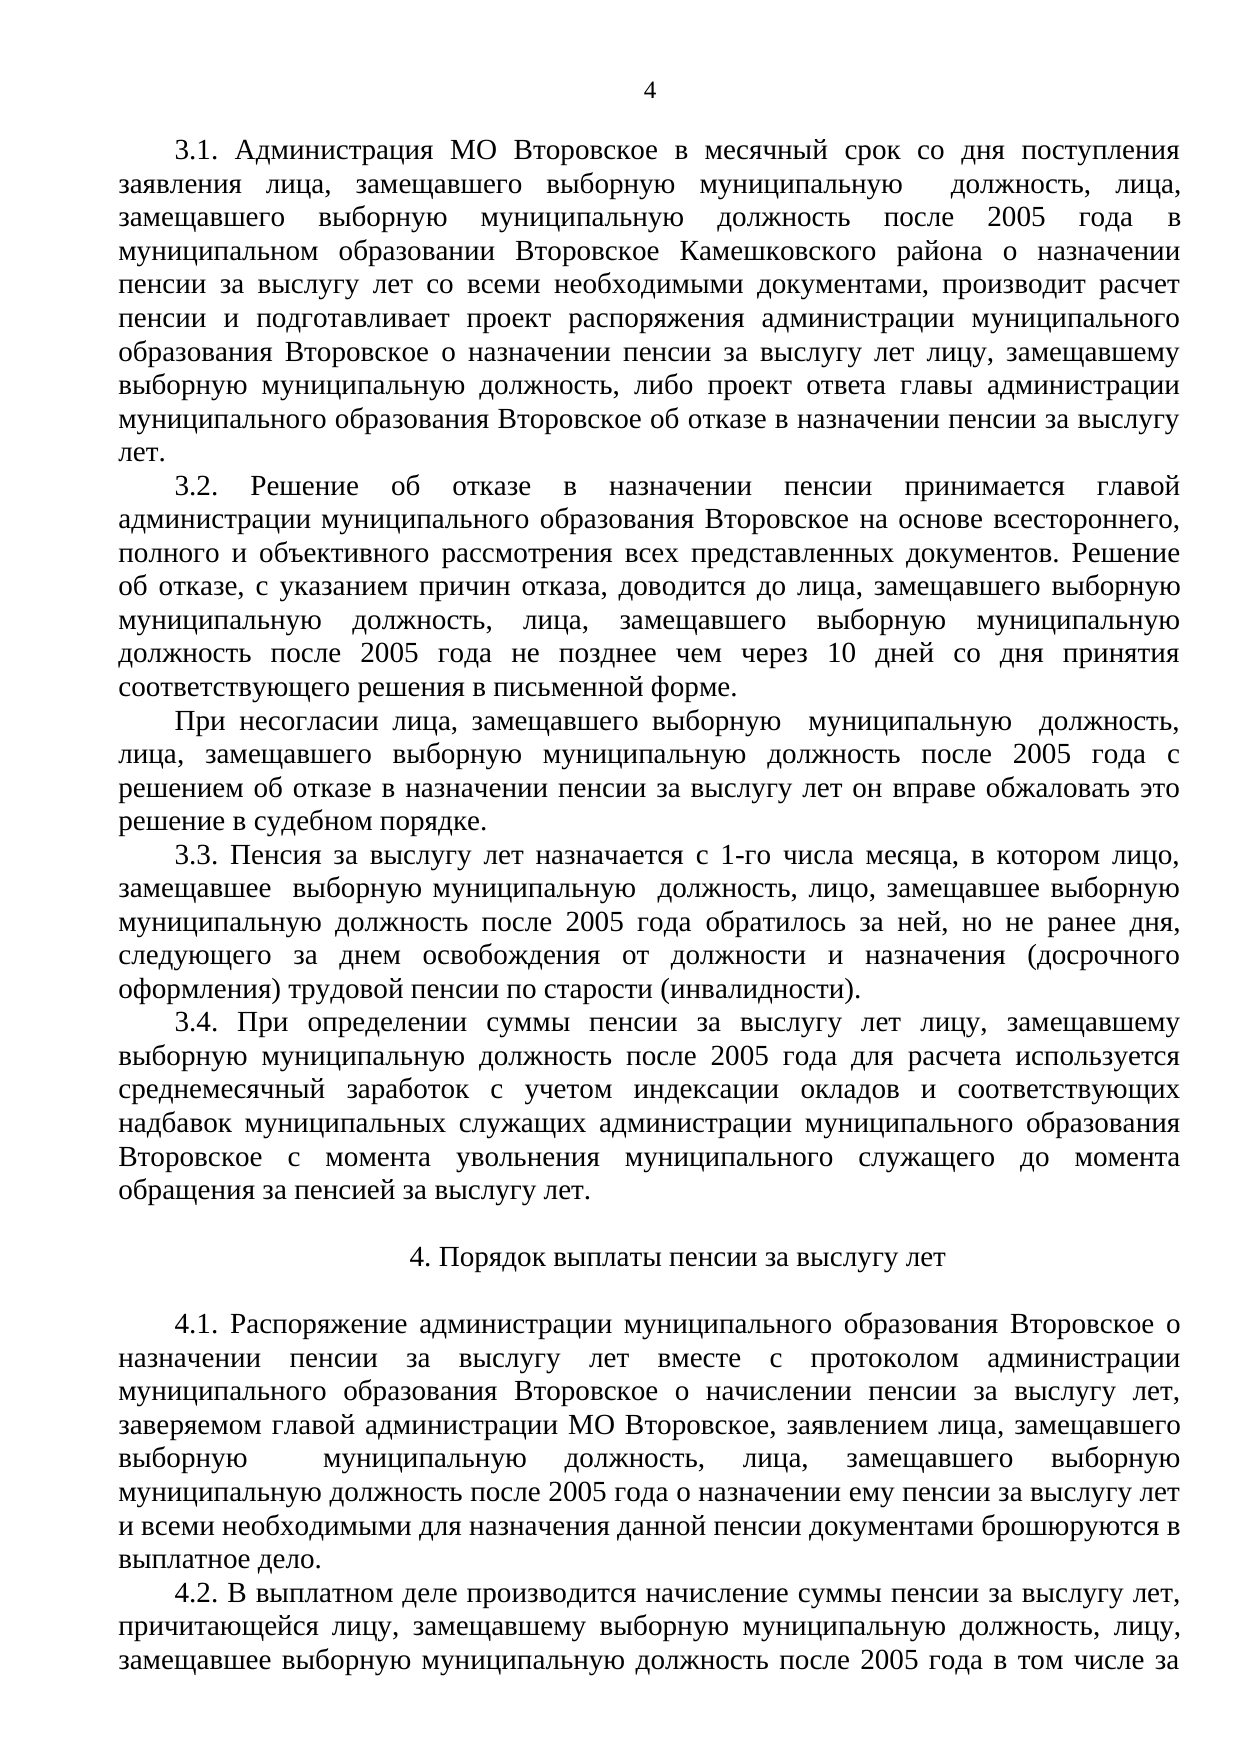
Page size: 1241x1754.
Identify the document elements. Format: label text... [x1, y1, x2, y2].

text 3.2. Решение об отказе в назначении пенсии принимается главой администрации муниципального образования Второвское на основе всестороннего, полного и объективного рассмотрения всех представленных документов. Решение об отказе, с указанием причин отказа, доводится до лица, замещавшего выборную муниципальную должность, лица, замещавшего выборную муниципальную должность после 2005 года не позднее чем через 10 дней со дня принятия соответствующего решения в письменной форме. [118, 468, 1181, 703]
text 4.1. Распоряжение администрации муниципального образования Второвское о назначении пенсии за выслугу лет вместе с протоколом администрации муниципального образования Второвское о начислении пенсии за выслугу лет, заверяемом главой администрации МО Второвское, заявлением лица, замещавшего выборную муниципальную должность, лица, замещавшего выборную муниципальную должность после 2005 года о назначении ему пенсии за выслугу лет и всеми необходимыми для назначения данной пенсии документами брошюруются в выплатное дело. [118, 1306, 1181, 1575]
text 4. Порядок выплаты пенсии за выслугу лет [118, 1239, 1181, 1273]
text 3.1. Администрация МО Второвское в месячный срок со дня поступления заявления лица, замещавшего выборную муниципальную должность, лица, замещавшего выборную муниципальную должность после 2005 года в муниципальном образовании Второвское Камешковского района о назначении пенсии за выслугу лет со всеми необходимыми документами, производит расчет пенсии и подготавливает проект распоряжения администрации муниципального образования Второвское о назначении пенсии за выслугу лет лицу, замещавшему выборную муниципальную должность, либо проект ответа главы администрации муниципального образования Второвское об отказе в назначении пенсии за выслугу лет. [118, 132, 1181, 468]
text При несогласии лица, замещавшего выборную муниципальную должность, лица, замещавшего выборную муниципальную должность после 2005 года с решением об отказе в назначении пенсии за выслугу лет он вправе обжаловать это решение в судебном порядке. [118, 703, 1181, 837]
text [118, 1575, 1181, 1675]
text 3.4. При определении суммы пенсии за выслугу лет лицу, замещавшему выборную муниципальную должность после 2005 года для расчета используется среднемесячный заработок с учетом индексации окладов и соответствующих надбавок муниципальных служащих администрации муниципального образования Второвское с момента увольнения муниципального служащего до момента обращения за пенсией за выслугу лет. [118, 1004, 1181, 1206]
text 3.3. Пенсия за выслугу лет назначается с 1-го числа месяца, в котором лицо, замещавшее выборную муниципальную должность, лицо, замещавшее выборную муниципальную должность после 2005 года обратилось за ней, но не ранее дня, следующего за днем освобождения от должности и назначения (досрочного оформления) трудовой пенсии по старости (инвалидности). [118, 837, 1181, 1004]
